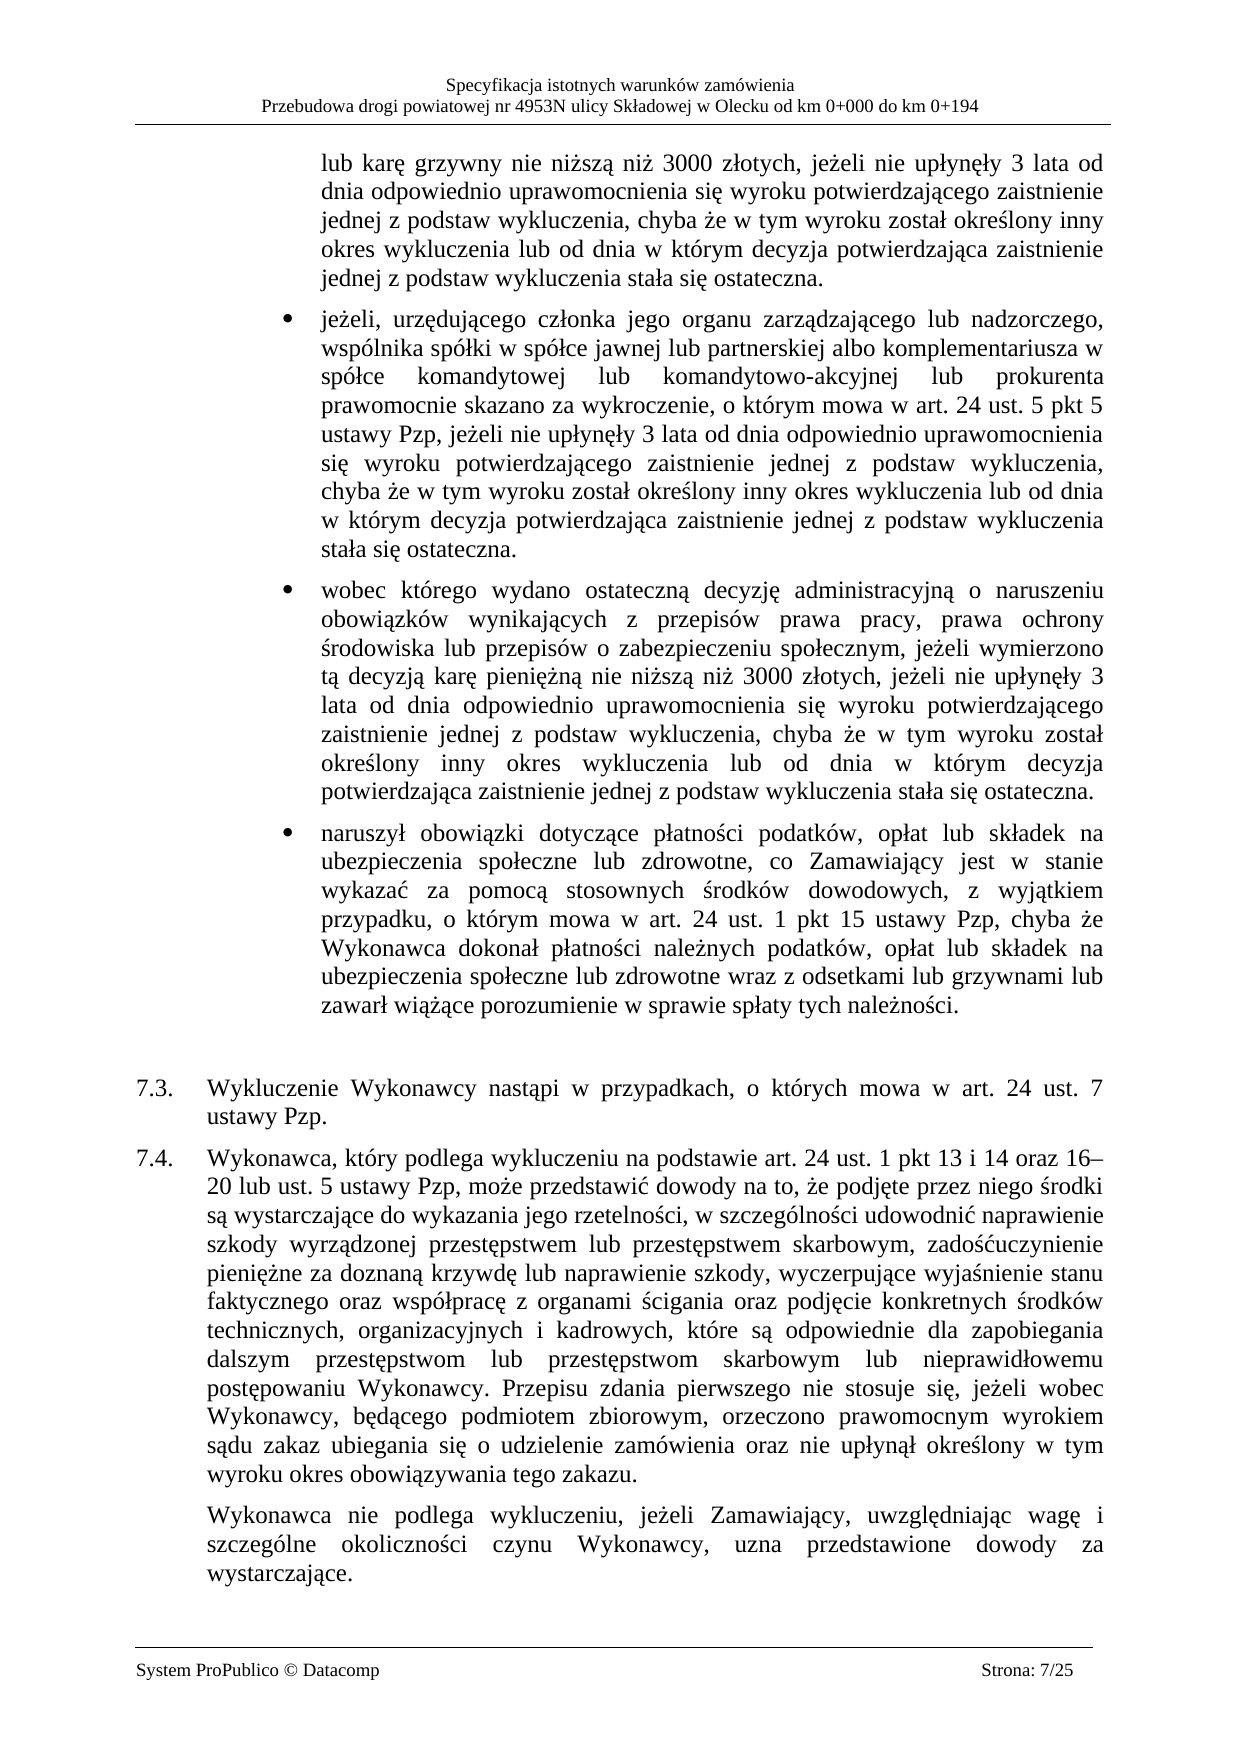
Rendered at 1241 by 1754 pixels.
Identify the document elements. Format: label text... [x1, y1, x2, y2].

subtitle wobec którego wydano ostateczną decyzję administracyjną o naruszeniu obowiązków wynikających z przepisów prawa pracy, prawa ochrony środowiska lub przepisów o zabezpieczeniu społecznym, jeżeli wymierzono tą decyzją karę pieniężną nie niższą niż 3000 złotych, jeżeli nie upłynęły 3 lata od dnia odpowiednio uprawomocnienia się wyroku potwierdzającego zaistnienie jednej z podstaw wykluczenia, chyba że w tym wyroku został określony inny okres wykluczenia lub od dnia w którym decyzja potwierdzająca zaistnienie jednej z podstaw wykluczenia stała się ostateczna. [283, 575, 1104, 805]
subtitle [283, 148, 1104, 291]
subtitle Wykluczenie Wykonawcy nastąpi w przypadkach, o których mowa w art. 24 ust. 7 ustawy Pzp. [136, 1073, 1104, 1130]
subtitle jeżeli, urzędującego członka jego organu zarządzającego lub nadzorczego, wspólnika spółki w spółce jawnej lub partnerskiej albo komplementariusza w spółce komandytowej lub komandytowo-akcyjnej lub prokurenta prawomocnie skazano za wykroczenie, o którym mowa w art. 24 ust. 5 pkt 5 ustawy Pzp, jeżeli nie upłynęły 3 lata od dnia odpowiednio uprawomocnienia się wyroku potwierdzającego zaistnienie jednej z podstaw wykluczenia, chyba że w tym wyroku został określony inny okres wykluczenia lub od dnia w którym decyzja potwierdzająca zaistnienie jednej z podstaw wykluczenia stała się ostateczna. [283, 304, 1104, 563]
subtitle Wykonawca nie podlega wykluczeniu, jeżeli Zamawiający, uwzględniając wagę i szczególne okoliczności czynu Wykonawcy, uzna przedstawione dowody za wystarczające. [207, 1500, 1104, 1586]
subtitle Wykonawca, który podlega wykluczeniu na podstawie art. 24 ust. 1 pkt 13 i 14 oraz 16–20 lub ust. 5 ustawy Pzp, może przedstawić dowody na to, że podjęte przez niego środki są wystarczające do wykazania jego rzetelności, w szczególności udowodnić naprawienie szkody wyrządzonej przestępstwem lub przestępstwem skarbowym, zadośćuczynienie pieniężne za doznaną krzywdę lub naprawienie szkody, wyczerpujące wyjaśnienie stanu faktycznego oraz współpracę z organami ścigania oraz podjęcie konkretnych środków technicznych, organizacyjnych i kadrowych, które są odpowiednie dla zapobiegania dalszym przestępstwom lub przestępstwom skarbowym lub nieprawidłowemu postępowaniu Wykonawcy. Przepisu zdania pierwszego nie stosuje się, jeżeli wobec Wykonawcy, będącego podmiotem zbiorowym, orzeczono prawomocnym wyrokiem sądu zakaz ubiegania się o udzielenie zamówienia oraz nie upłynął określony w tym wyroku okres obowiązywania tego zakazu. [136, 1143, 1104, 1488]
subtitle naruszył obowiązki dotyczące płatności podatków, opłat lub składek na ubezpieczenia społeczne lub zdrowotne, co Zamawiający jest w stanie wykazać za pomocą stosownych środków dowodowych, z wyjątkiem przypadku, o którym mowa w art. 24 ust. 1 pkt 15 ustawy Pzp, chyba że Wykonawca dokonał płatności należnych podatków, opłat lub składek na ubezpieczenia społeczne lub zdrowotne wraz z odsetkami lub grzywnami lub zawarł wiążące porozumienie w sprawie spłaty tych należności. [283, 818, 1104, 1019]
